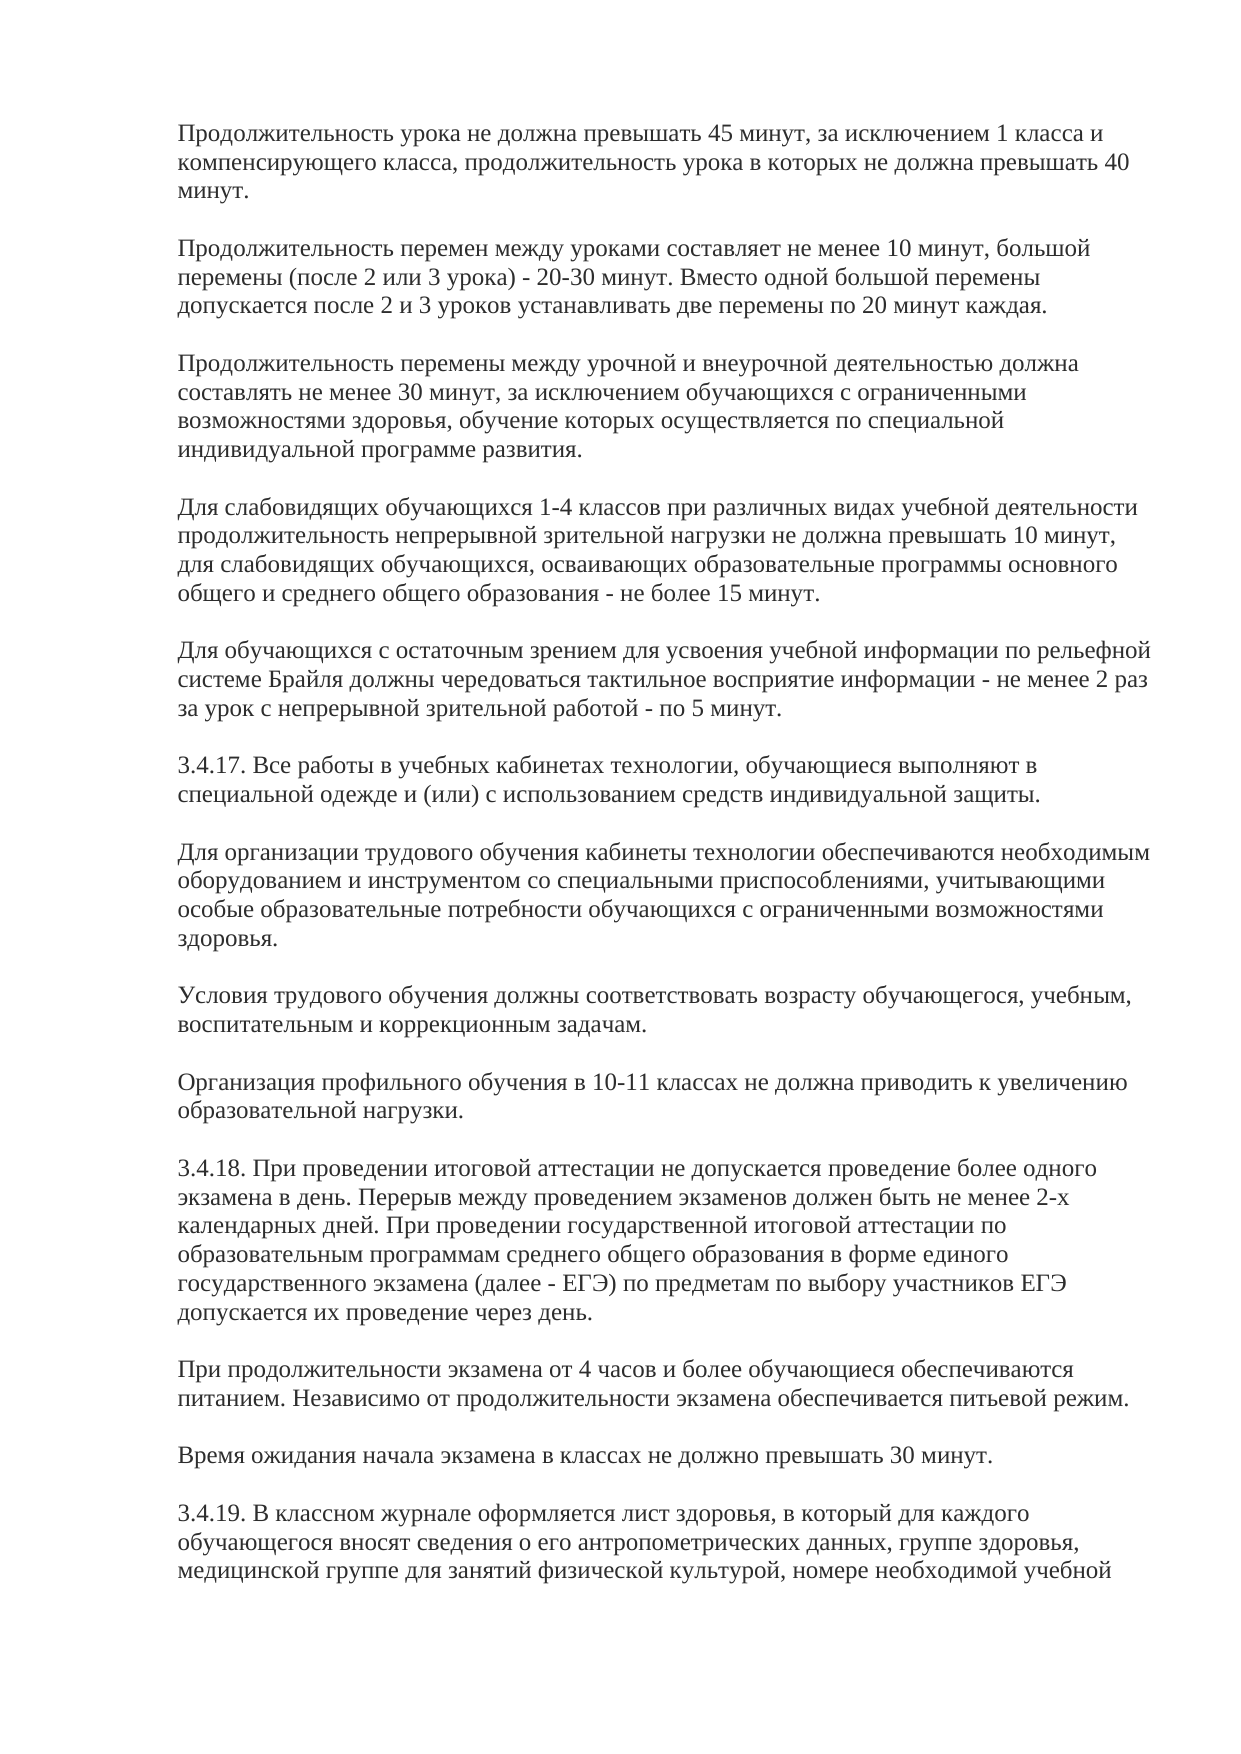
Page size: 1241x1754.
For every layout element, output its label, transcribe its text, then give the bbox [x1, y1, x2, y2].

text Для обучающихся с остаточным зрением для усвоения учебной информации по рельефной системе Брайля должны чередоваться тактильное восприятие информации - не менее 2 раз за урок с непрерывной зрительной работой - по 5 минут. [177, 636, 1152, 751]
text Для организации трудового обучения кабинеты технологии обеспечиваются необходимым оборудованием и инструментом со специальными приспособлениями, учитывающими особые образовательные потребности обучающихся с ограниченными возможностями здоровья. [177, 837, 1152, 981]
text Условия трудового обучения должны соответствовать возрасту обучающегося, учебным, воспитательным и коррекционным задачам. [177, 981, 1152, 1067]
text 3.4.18. При проведении итоговой аттестации не допускается проведение более одного экзамена в день. Перерыв между проведением экзаменов должен быть не менее 2-х календарных дней. При проведении государственной итоговой аттестации по образовательным программам среднего общего образования в форме единого государственного экзамена (далее - ЕГЭ) по предметам по выбору участников ЕГЭ допускается их проведение через день. [177, 1153, 1152, 1354]
text Организация профильного обучения в 10-11 классах не должна приводить к увеличению образовательной нагрузки. [177, 1067, 1152, 1153]
text Продолжительность перемен между уроками составляет не менее 10 минут, большой перемены (после 2 или 3 урока) - 20-30 минут. Вместо одной большой перемены допускается после 2 и 3 уроков устанавливать две перемены по 20 минут каждая. [177, 233, 1152, 348]
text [177, 1498, 1152, 1584]
text Время ожидания начала экзамена в классах не должно превышать 30 минут. [177, 1441, 1152, 1498]
text Для слабовидящих обучающихся 1-4 классов при различных видах учебной деятельности продолжительность непрерывной зрительной нагрузки не должна превышать 10 минут, для слабовидящих обучающихся, осваивающих образовательные программы основного общего и среднего общего образования - не более 15 минут. [177, 492, 1152, 636]
text 3.4.17. Все работы в учебных кабинетах технологии, обучающиеся выполняют в специальной одежде и (или) с использованием средств индивидуальной защиты. [177, 751, 1152, 837]
text Продолжительность перемены между урочной и внеурочной деятельностью должна составлять не менее 30 минут, за исключением обучающихся с ограниченными возможностями здоровья, обучение которых осуществляется по специальной индивидуальной программе развития. [177, 348, 1152, 492]
text Продолжительность урока не должна превышать 45 минут, за исключением 1 класса и компенсирующего класса, продолжительность урока в которых не должна превышать 40 минут. [177, 118, 1152, 233]
text При продолжительности экзамена от 4 часов и более обучающиеся обеспечиваются питанием. Независимо от продолжительности экзамена обеспечивается питьевой режим. [177, 1354, 1152, 1441]
